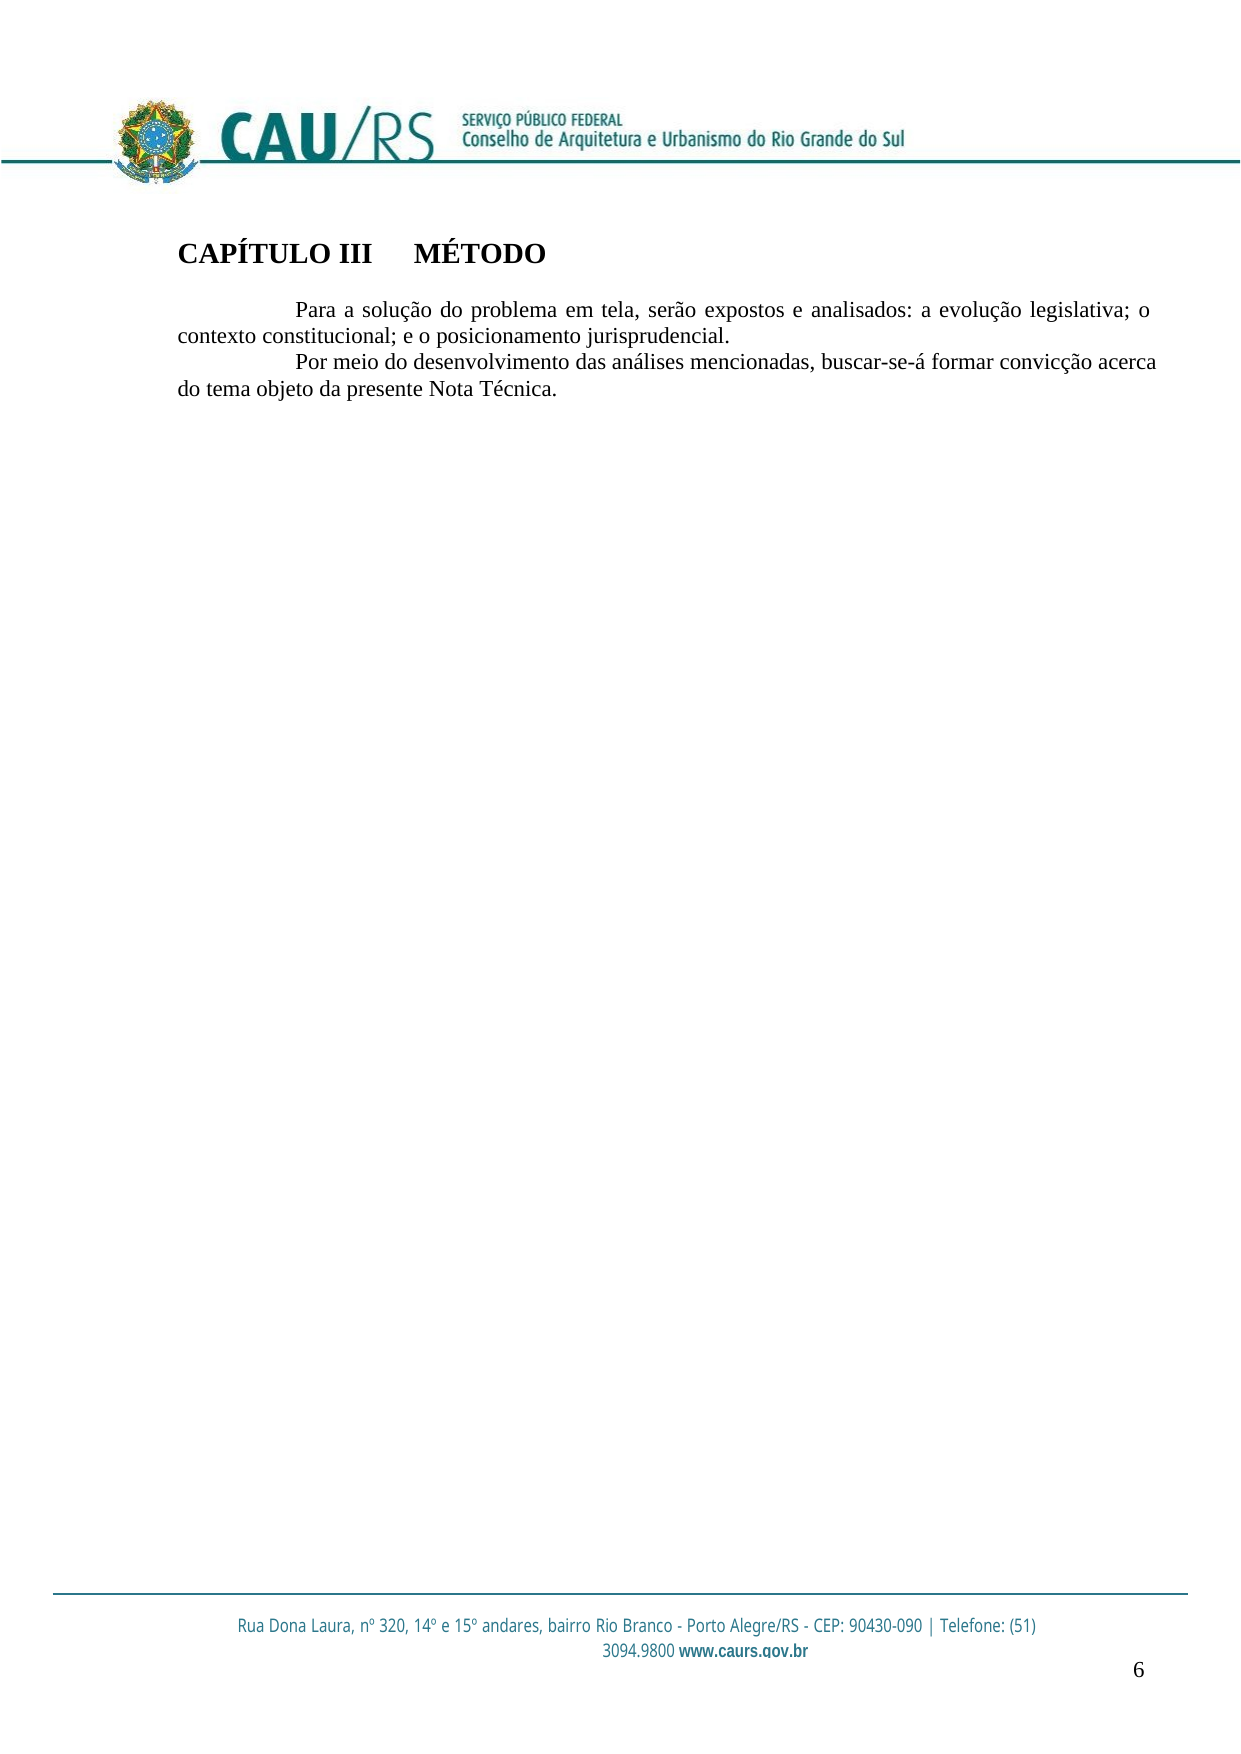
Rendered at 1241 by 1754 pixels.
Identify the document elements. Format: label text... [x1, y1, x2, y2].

text Para a solução do problema em tela, serão expostos e analisados: a evolução legislativa; o contexto constitucional; e o posicionamento jurisprudencial. [177, 296, 1163, 348]
text Por meio do desenvolvimento das análises mencionadas, buscar-se-á formar convicção acerca do tema objeto da presente Nota Técnica. [177, 348, 1163, 401]
picture [1, 97, 1241, 194]
subtitle CAPÍTULO III MÉTODO [177, 236, 1163, 269]
